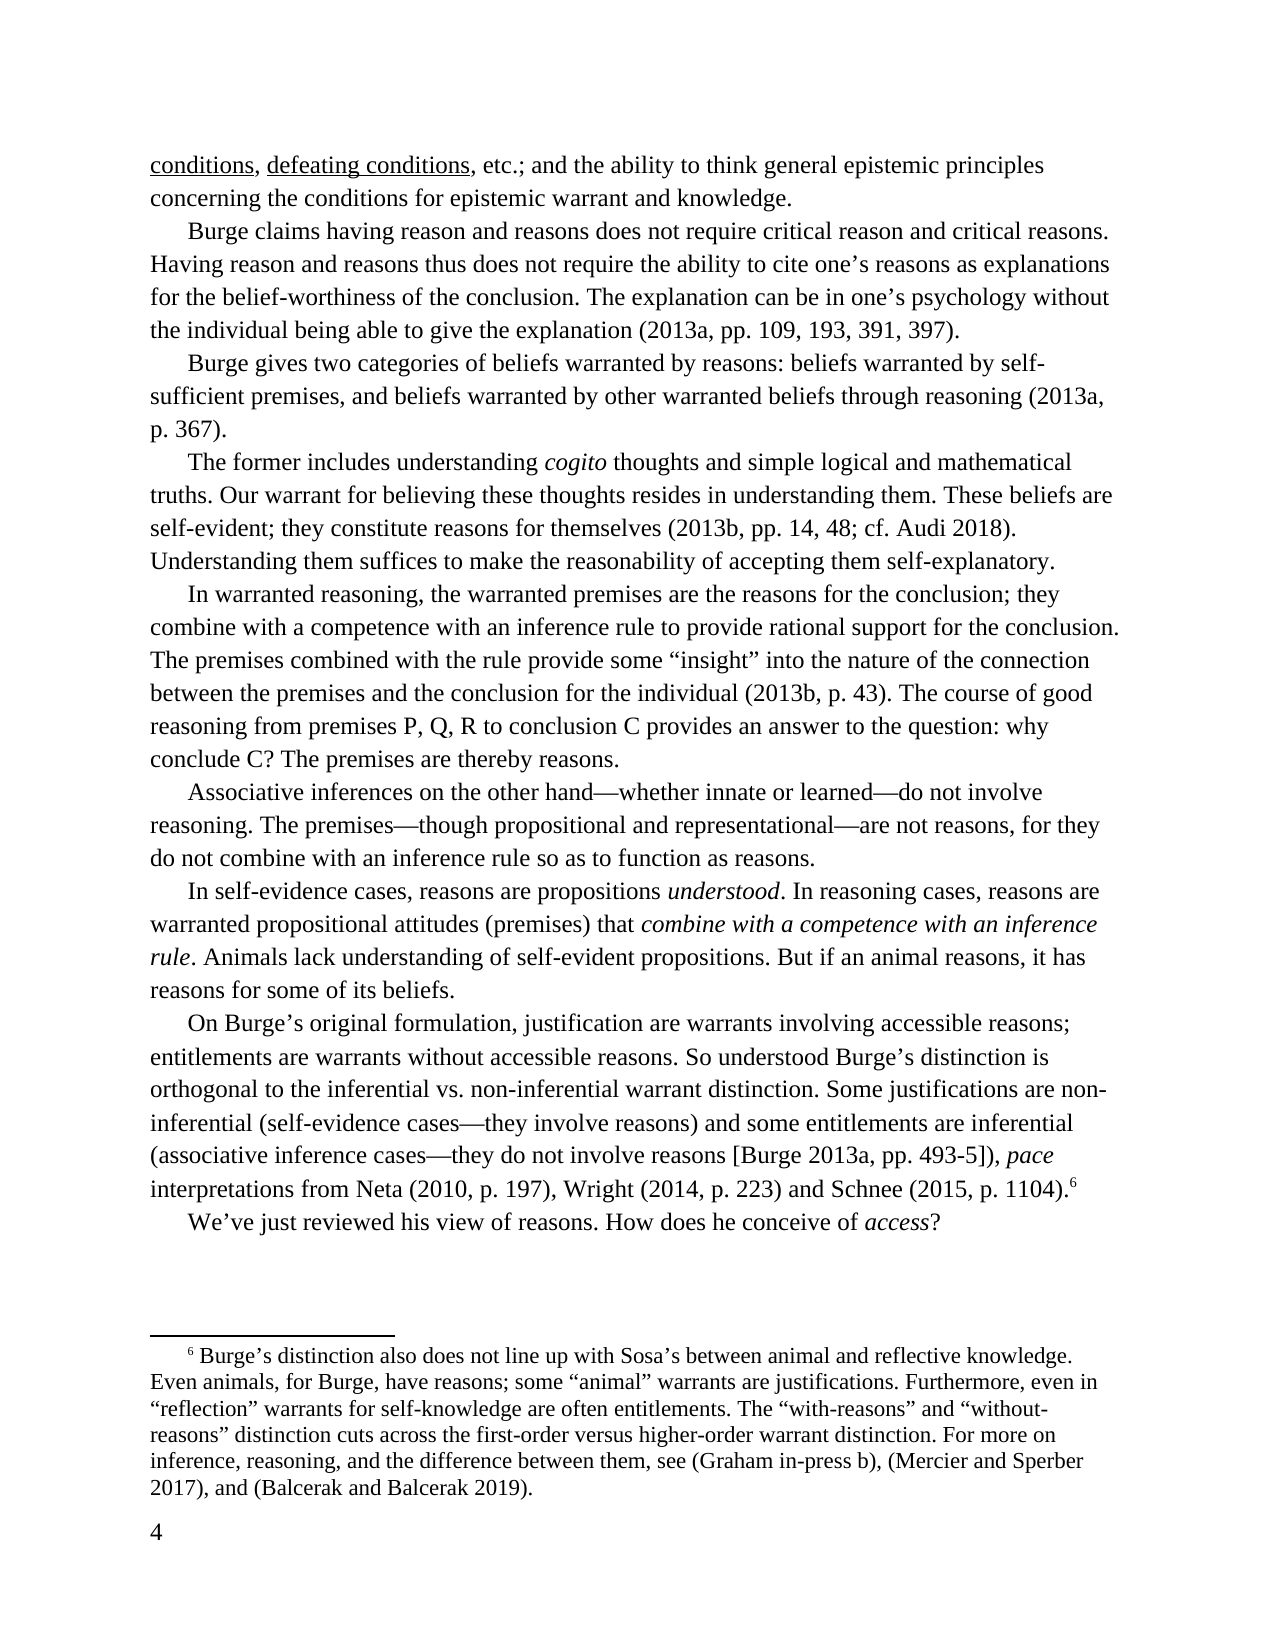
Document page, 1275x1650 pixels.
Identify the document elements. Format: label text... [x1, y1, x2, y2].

text Burge claims having reason and reasons does not require critical reason and critical reasons. Having reason and reasons thus does not require the ability to cite one’s reasons as explanations for the belief-worthiness of the conclusion. The explanation can be in one’s psychology without the individual being able to give the explanation (2013a, pp. 109, 193, 391, 397). [150, 216, 1125, 344]
text Associative inferences on the other hand—whether innate or learned—do not involve reasoning. The premises—though propositional and representational—are not reasons, for they do not combine with an inference rule so as to function as reasons. [150, 777, 1125, 872]
text Burge gives two categories of beliefs warranted by reasons: beliefs warranted by self-sufficient premises, and beliefs warranted by other warranted beliefs through reasoning (2013a, p. 367). [150, 348, 1125, 443]
text We’ve just reviewed his view of reasons. How does he conceive of access? [150, 1207, 1125, 1235]
text In self-evidence cases, reasons are propositions understood. In reasoning cases, reasons are warranted propositional attitudes (premises) that combine with a competence with an inference rule. Animals lack understanding of self-evident propositions. But if an animal reasons, it has reasons for some of its beliefs. [150, 876, 1125, 1004]
text In warranted reasoning, the warranted premises are the reasons for the conclusion; they combine with a competence with an inference rule to provide rational support for the conclusion. The premises combined with the rule provide some “insight” into the nature of the connection between the premises and the conclusion for the individual (2013b, p. 43). The course of good reasoning from premises P, Q, R to conclusion C provides an answer to the question: why conclude C? The premises are thereby reasons. [150, 579, 1125, 773]
text On Burge’s original formulation, justification are warrants involving accessible reasons; entitlements are warrants without accessible reasons. So understood Burge’s distinction is orthogonal to the inferential vs. non-inferential warrant distinction. Some justifications are non-inferential (self-evidence cases—they involve reasons) and some entitlements are inferential (associative inference cases—they do not involve reasons [Burge 2013a, pp. 493-5]), pace interpretations from Neta (2010, p. 197), Wright (2014, p. 223) and Schnee (2015, p. 1104). [150, 1008, 1125, 1202]
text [150, 150, 1125, 212]
text The former includes understanding cogito thoughts and simple logical and mathematical truths. Our warrant for believing these thoughts resides in understanding them. These beliefs are self-evident; they constitute reasons for themselves (2013b, pp. 14, 48; cf. Audi 2018). Understanding them suffices to make the reasonability of accepting them self-explanatory. [150, 447, 1125, 575]
